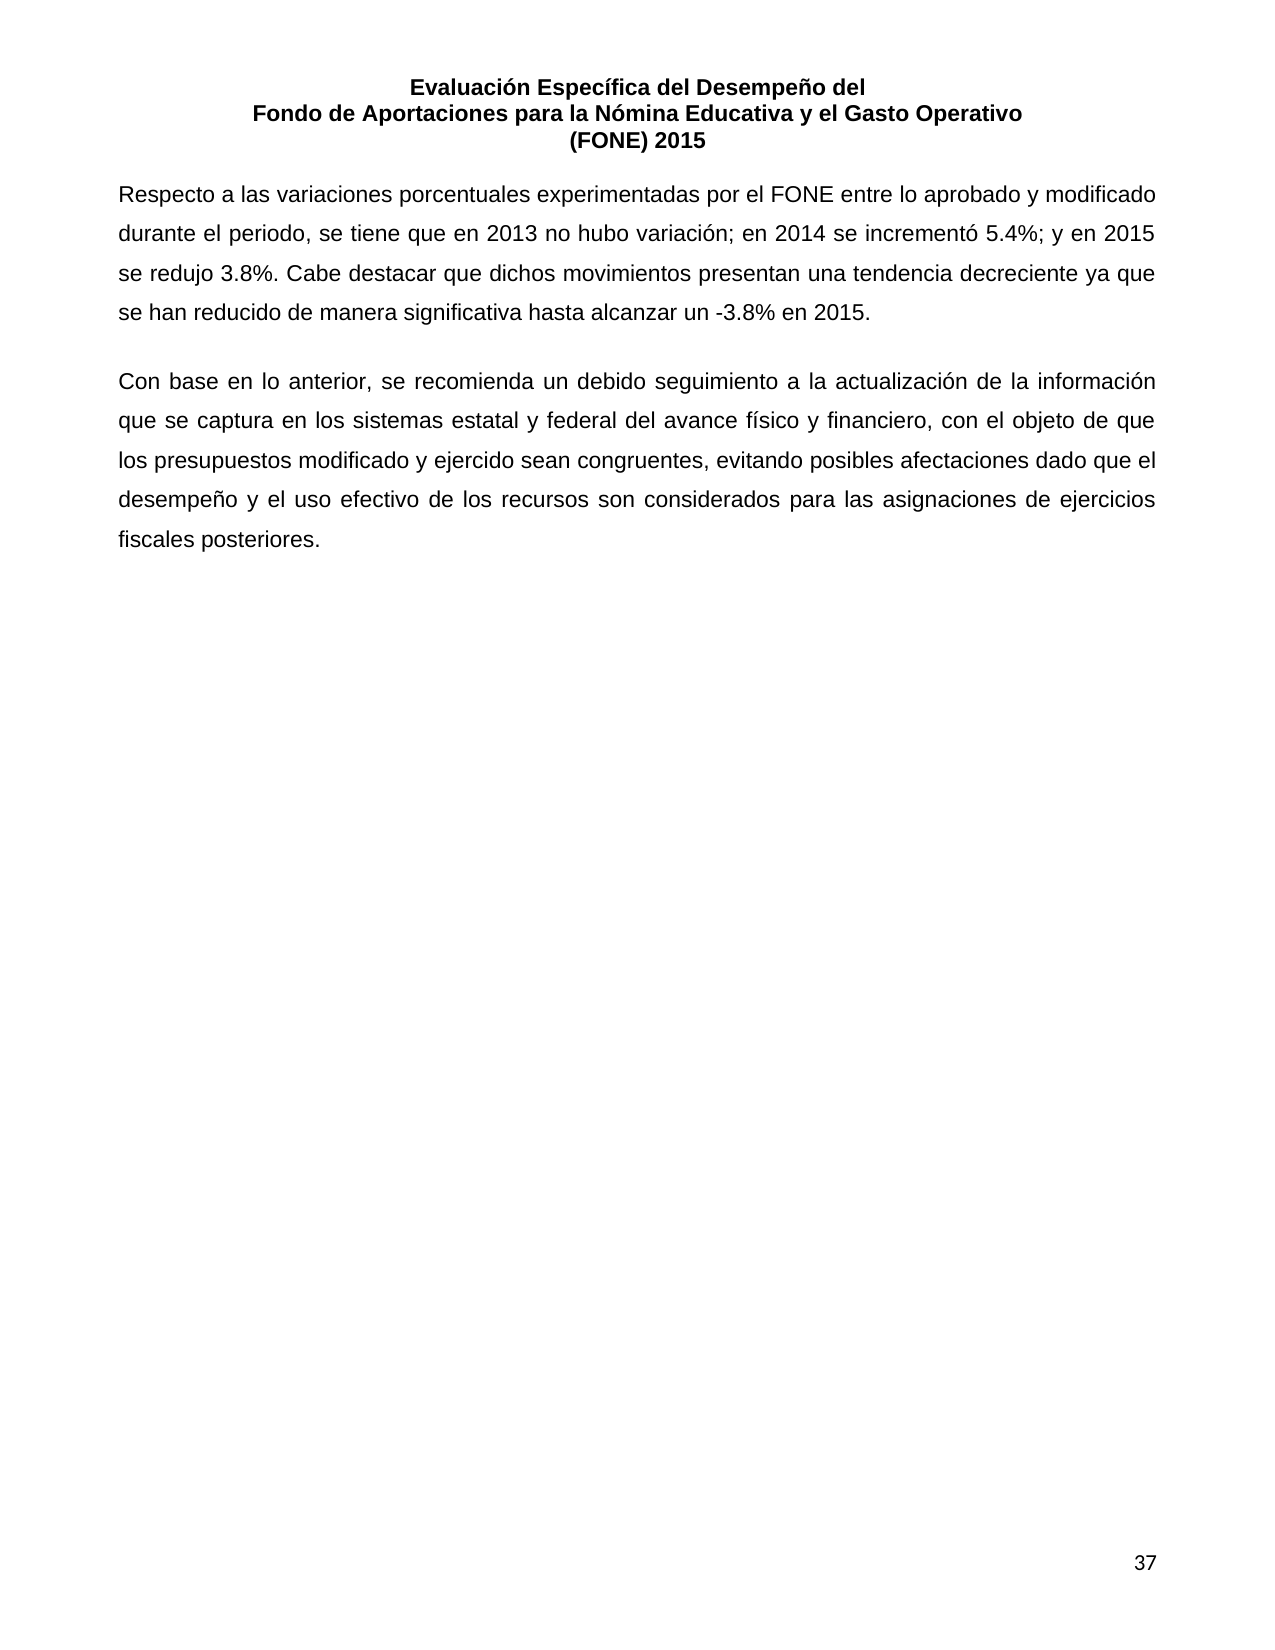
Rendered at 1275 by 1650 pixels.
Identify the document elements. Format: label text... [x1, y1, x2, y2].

text Respecto a las variaciones porcentuales experimentadas por el FONE entre lo aprobado y modificado durante el periodo, se tiene que en 2013 no hubo variación; en 2014 se incrementó 5.4%; y en 2015 se redujo 3.8%. Cabe destacar que dichos movimientos presentan una tendencia decreciente ya que se han reducido de manera significativa hasta alcanzar un -3.8% en 2015. [118, 181, 1157, 326]
text Con base en lo anterior, se recomienda un debido seguimiento a la actualización de la información que se captura en los sistemas estatal y federal del avance físico y financiero, con el objeto de que los presupuestos modificado y ejercido sean congruentes, evitando posibles afectaciones dado que el desempeño y el uso efectivo de los recursos son considerados para las asignaciones de ejercicios fiscales posteriores. [118, 368, 1157, 552]
